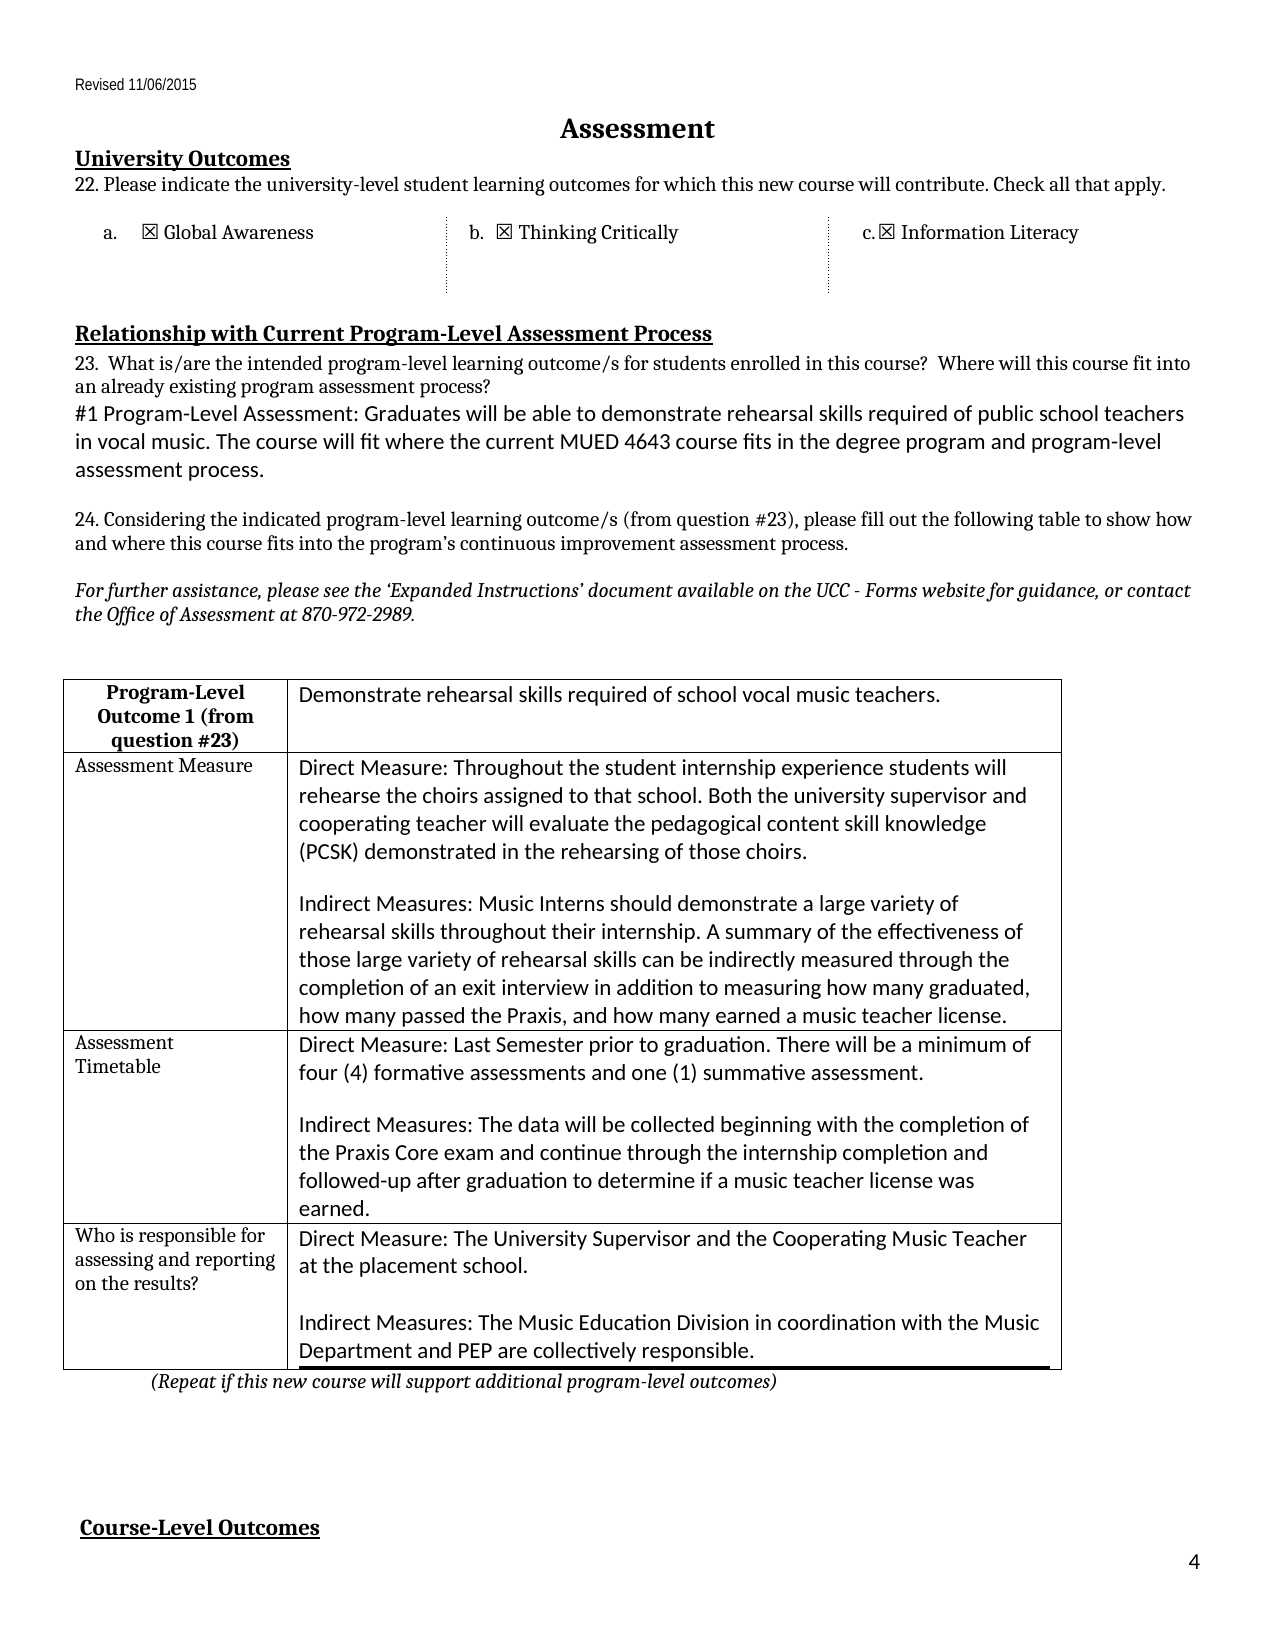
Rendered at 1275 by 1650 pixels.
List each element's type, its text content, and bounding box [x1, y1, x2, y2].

table_header Thinking Critically [446, 217, 829, 293]
text Relationship with Current Program-Level Assessment Process [75, 321, 1200, 347]
table_cell Who is responsible for assessing and reporting on the results? [64, 1224, 287, 1369]
text Assessment [75, 112, 1200, 146]
text Course-Level Outcomes [75, 1515, 1200, 1541]
text 22. Please indicate the university-level student learning outcomes for which this new course will contribute. Check all that apply. [75, 172, 1200, 196]
table_header Global Awareness [64, 217, 446, 293]
table_cell Assessment Measure [64, 753, 287, 1029]
text 24. Considering the indicated program-level learning outcome/s (from question #23), please fill out the following table to show how and where this course fits into the program’s continuous improvement assessment process. [75, 507, 1200, 555]
table_header Information Literacy [829, 217, 1211, 293]
text University Outcomes [75, 146, 1200, 172]
table_cell Assessment Timetable [64, 1031, 287, 1223]
text (Repeat if this new course will support additional program-level outcomes) [75, 1370, 1200, 1394]
table_header Program-Level Outcome 1 (from question #23) [64, 680, 287, 752]
table_cell Indirect Measures: Music Interns should demonstrate a large variety of rehearsal skills throughout their internship. A summary of the effectiveness of those large variety of rehearsal skills can be indirectly measured through the completion of an exit interview in addition to measuring how many graduated, how many passed the Praxis, and how many earned a music teacher license. [288, 753, 1061, 1029]
text 23. What is/are the intended program-level learning outcome/s for students enrolled in this course? Where will this course fit into an already existing program assessment process? [75, 351, 1200, 399]
text For further assistance, please see the ‘Expanded Instructions’ document available on the UCC - Forms website for guidance, or contact the Office of Assessment at 870-972-2989. [75, 579, 1200, 627]
